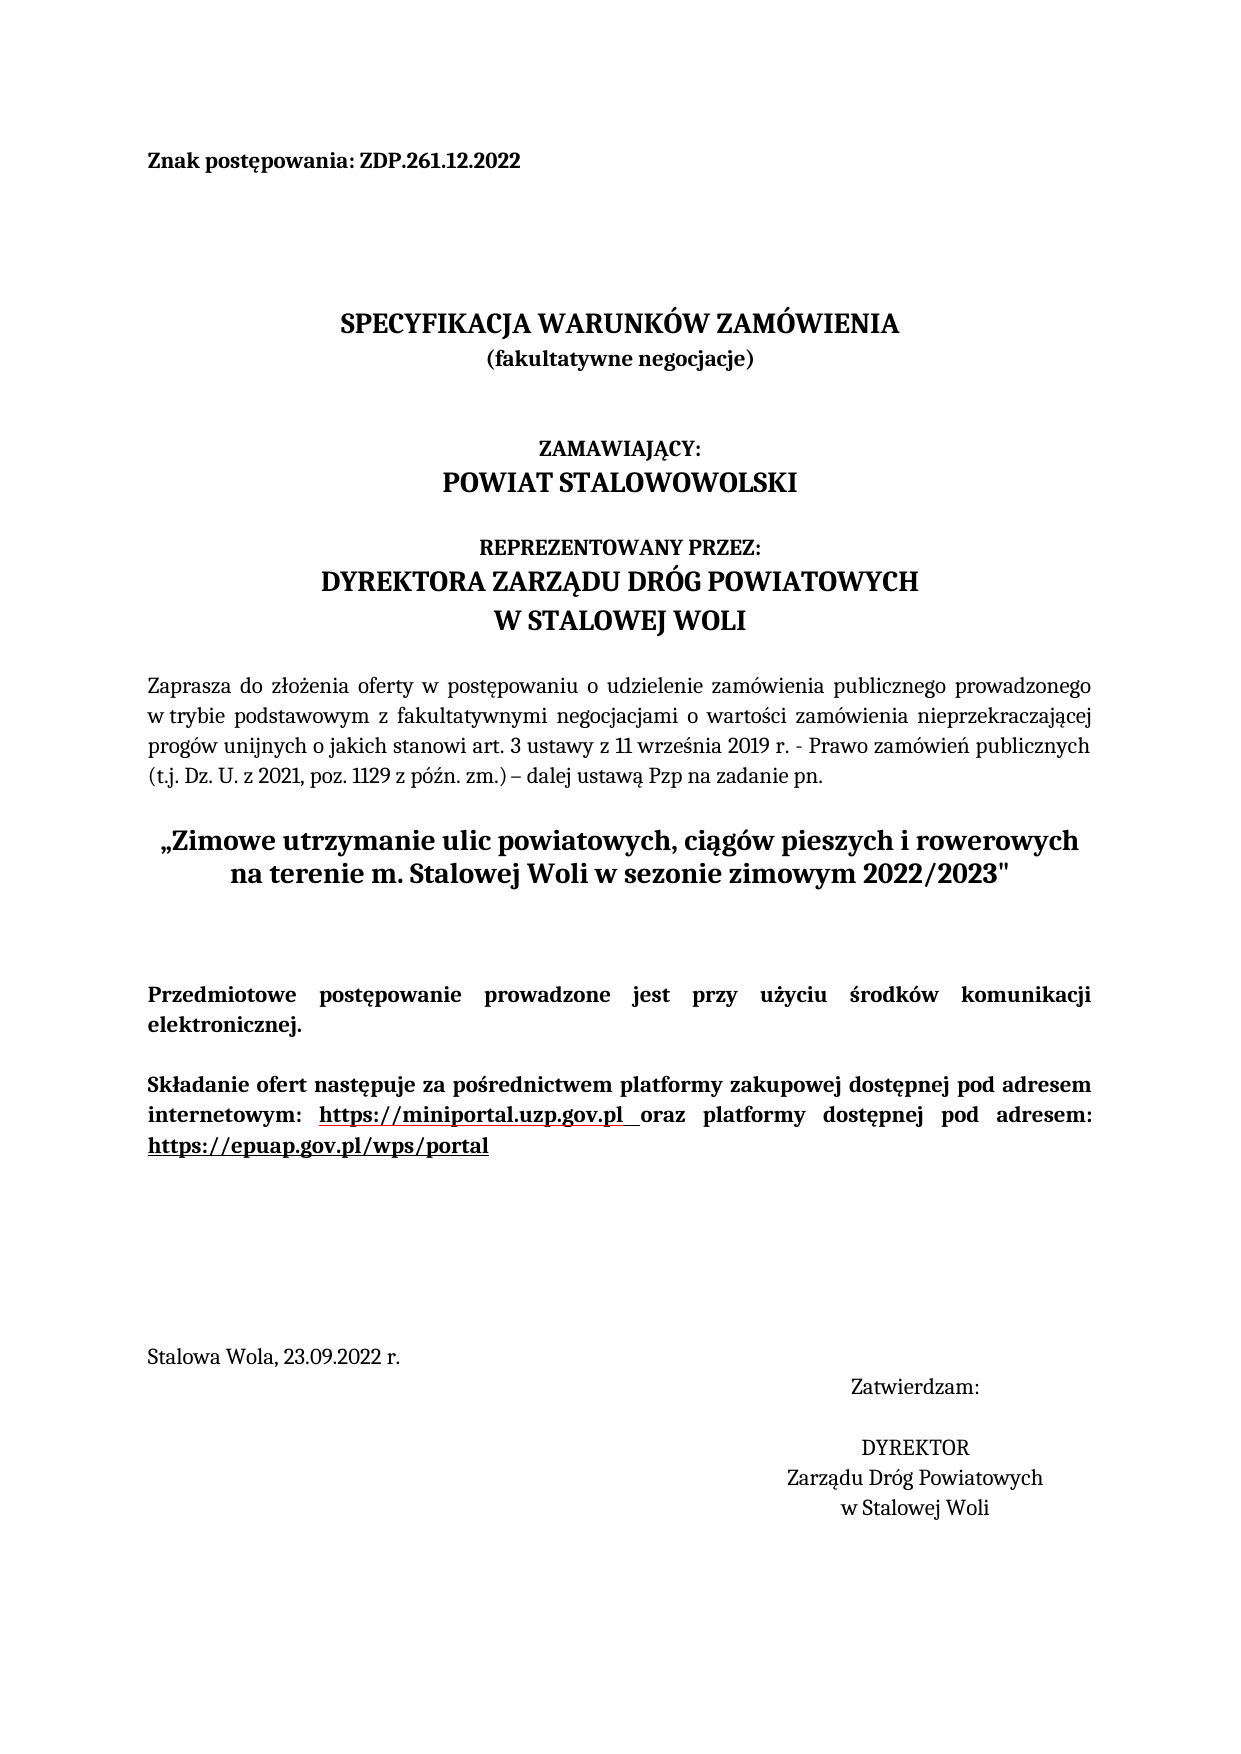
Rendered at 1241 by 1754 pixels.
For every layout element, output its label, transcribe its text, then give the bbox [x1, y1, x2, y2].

text dyREKTORA zARZĄDU dRÓG poWIATOWYCH [148, 565, 1093, 599]
text Zarządu Dróg Powiatowych [738, 1465, 1093, 1491]
text „Zimowe utrzymanie ulic powiatowych, ciągów pieszych i rowerowych na terenie m. Stalowej Woli w sezonie zimowym 2022/2023" [148, 824, 1093, 891]
text Stalowa Wola, 23.09.2022 r. [148, 1344, 1093, 1370]
text Znak postępowania: ZDP.261.12.2022 [148, 148, 1093, 174]
text DYREKTOR [738, 1434, 1093, 1461]
text W STALOWEJ WOLI [148, 604, 1093, 637]
text specyfikacja warunków zamówienia [148, 307, 1093, 341]
text w Stalowej Woli [738, 1495, 1093, 1521]
text reprezentowany PRZEZ: [148, 535, 1093, 561]
text Składanie ofert następuje za pośrednictwem platformy zakupowej dostępnej pod adresem internetowym: https://miniportal.uzp.gov.pl oraz platformy dostępnej pod adresem: https://epuap.gov.pl/wps/portal [148, 1072, 1093, 1159]
text (fakultatywne negocjacje) [148, 346, 1093, 372]
text ZamawiającY: [148, 436, 1093, 462]
text Zaprasza do złożenia oferty w postępowaniu o udzielenie zamówienia publicznego prowadzonego w trybie podstawowym z fakultatywnymi negocjacjami o wartości zamówienia nieprzekraczającej progów unijnych o jakich stanowi art. 3 ustawy z 11 września 2019 r. - Prawo zamówień publicznych (t.j. Dz. U. z 2021, poz. 1129 z późn. zm.) – dalej ustawą Pzp na zadanie pn. [148, 673, 1093, 789]
text Przedmiotowe postępowanie prowadzone jest przy użyciu środków komunikacji elektronicznej. [148, 981, 1093, 1038]
text POWIAT STALOWOWOLSKI [148, 466, 1093, 500]
text Zatwierdzam: [738, 1374, 1093, 1400]
